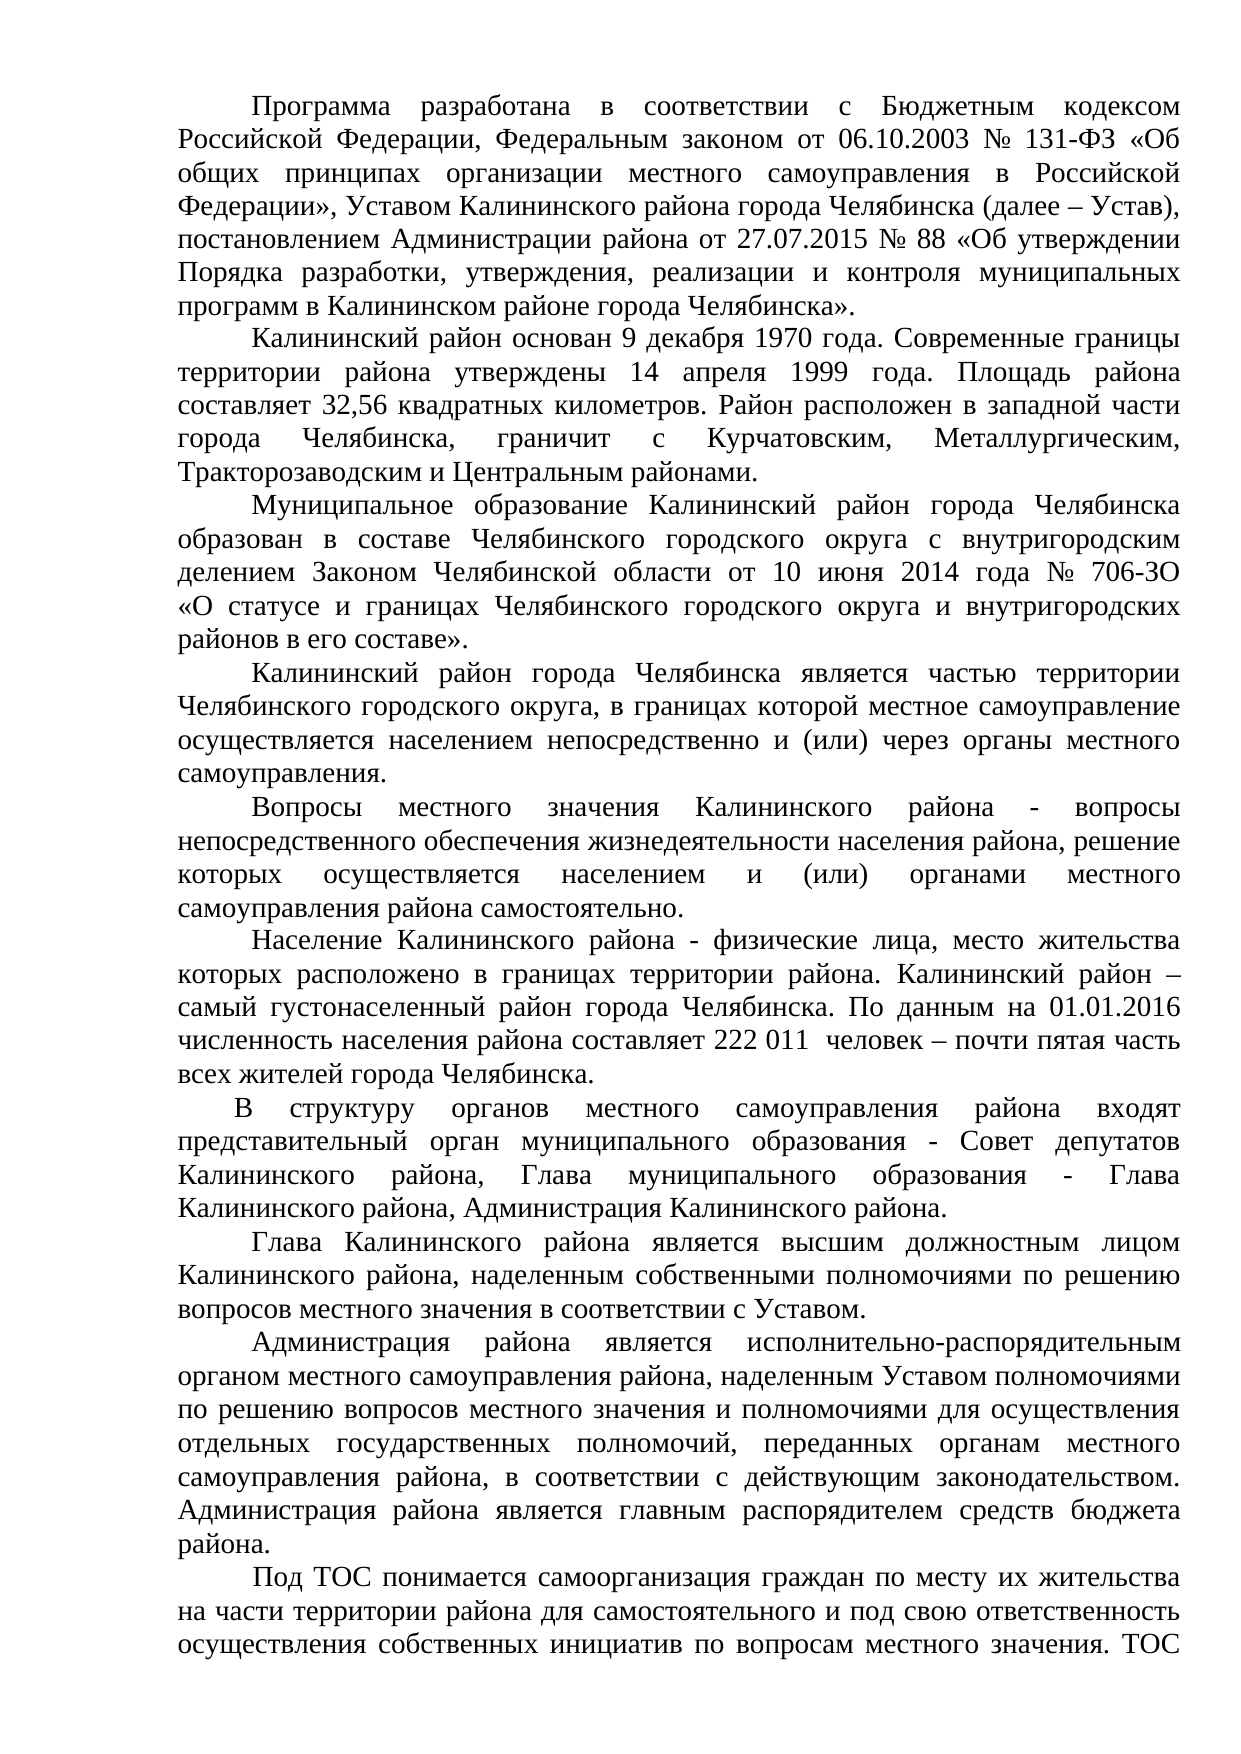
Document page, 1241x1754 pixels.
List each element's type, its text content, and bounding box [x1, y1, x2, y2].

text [177, 1559, 1181, 1660]
text Муниципальное образование Калининский район города Челябинска образован в составе Челябинского городского округа с внутригородским делением Законом Челябинской области от 10 июня 2014 года № 706-ЗО «О статусе и границах Челябинского городского округа и внутригородских районов в его составе». [177, 487, 1181, 655]
text Калининский район города Челябинска является частью территории Челябинского городского округа, в границах которой местное самоуправление осуществляется населением непосредственно и (или) через органы местного самоуправления. [177, 655, 1181, 789]
text В структуру органов местного самоуправления района входят представительный орган муниципального образования - Совет депутатов Калининского района, Глава муниципального образования - Глава Калининского района, Администрация Калининского района. [177, 1090, 1181, 1224]
text Население Калининского района - физические лица, место жительства которых расположено в границах территории района. Калининский район – самый густонаселенный район города Челябинска. По данным на 01.01.2016 численность населения района составляет 222 011 человек – почти пятая часть всех жителей города Челябинска. [177, 923, 1181, 1090]
text Администрация района является исполнительно-распорядительным органом местного самоуправления района, наделенным Уставом полномочиями по решению вопросов местного значения и полномочиями для осуществления отдельных государственных полномочий, переданных органам местного самоуправления района, в соответствии с действующим законодательством. Администрация района является главным распорядителем средств бюджета района. [177, 1324, 1181, 1559]
text Вопросы местного значения Калининского района - вопросы непосредственного обеспечения жизнедеятельности населения района, решение которых осуществляется населением и (или) органами местного самоуправления района самостоятельно. [177, 789, 1181, 923]
text Калининский район основан 9 декабря 1970 года. Современные границы территории района утверждены 14 апреля 1999 года. Площадь района составляет 32,56 квадратных километров. Район расположен в западной части города Челябинска, граничит с Курчатовским, Металлургическим, Тракторозаводским и Центральным районами. [177, 321, 1181, 487]
text Программа разработана в соответствии с Бюджетным кодексом Российской Федерации, Федеральным законом от 06.10.2003 № 131-ФЗ «Об общих принципах организации местного самоуправления в Российской Федерации», Уставом Калининского района города Челябинска (далее – Устав), постановлением Администрации района от 27.07.2015 № 88 «Об утверждении Порядка разработки, утверждения, реализации и контроля муниципальных программ в Калининском районе города Челябинска». [177, 89, 1181, 321]
text Глава Калининского района является высшим должностным лицом Калининского района, наделенным собственными полномочиями по решению вопросов местного значения в соответствии с Уставом. [177, 1224, 1181, 1324]
